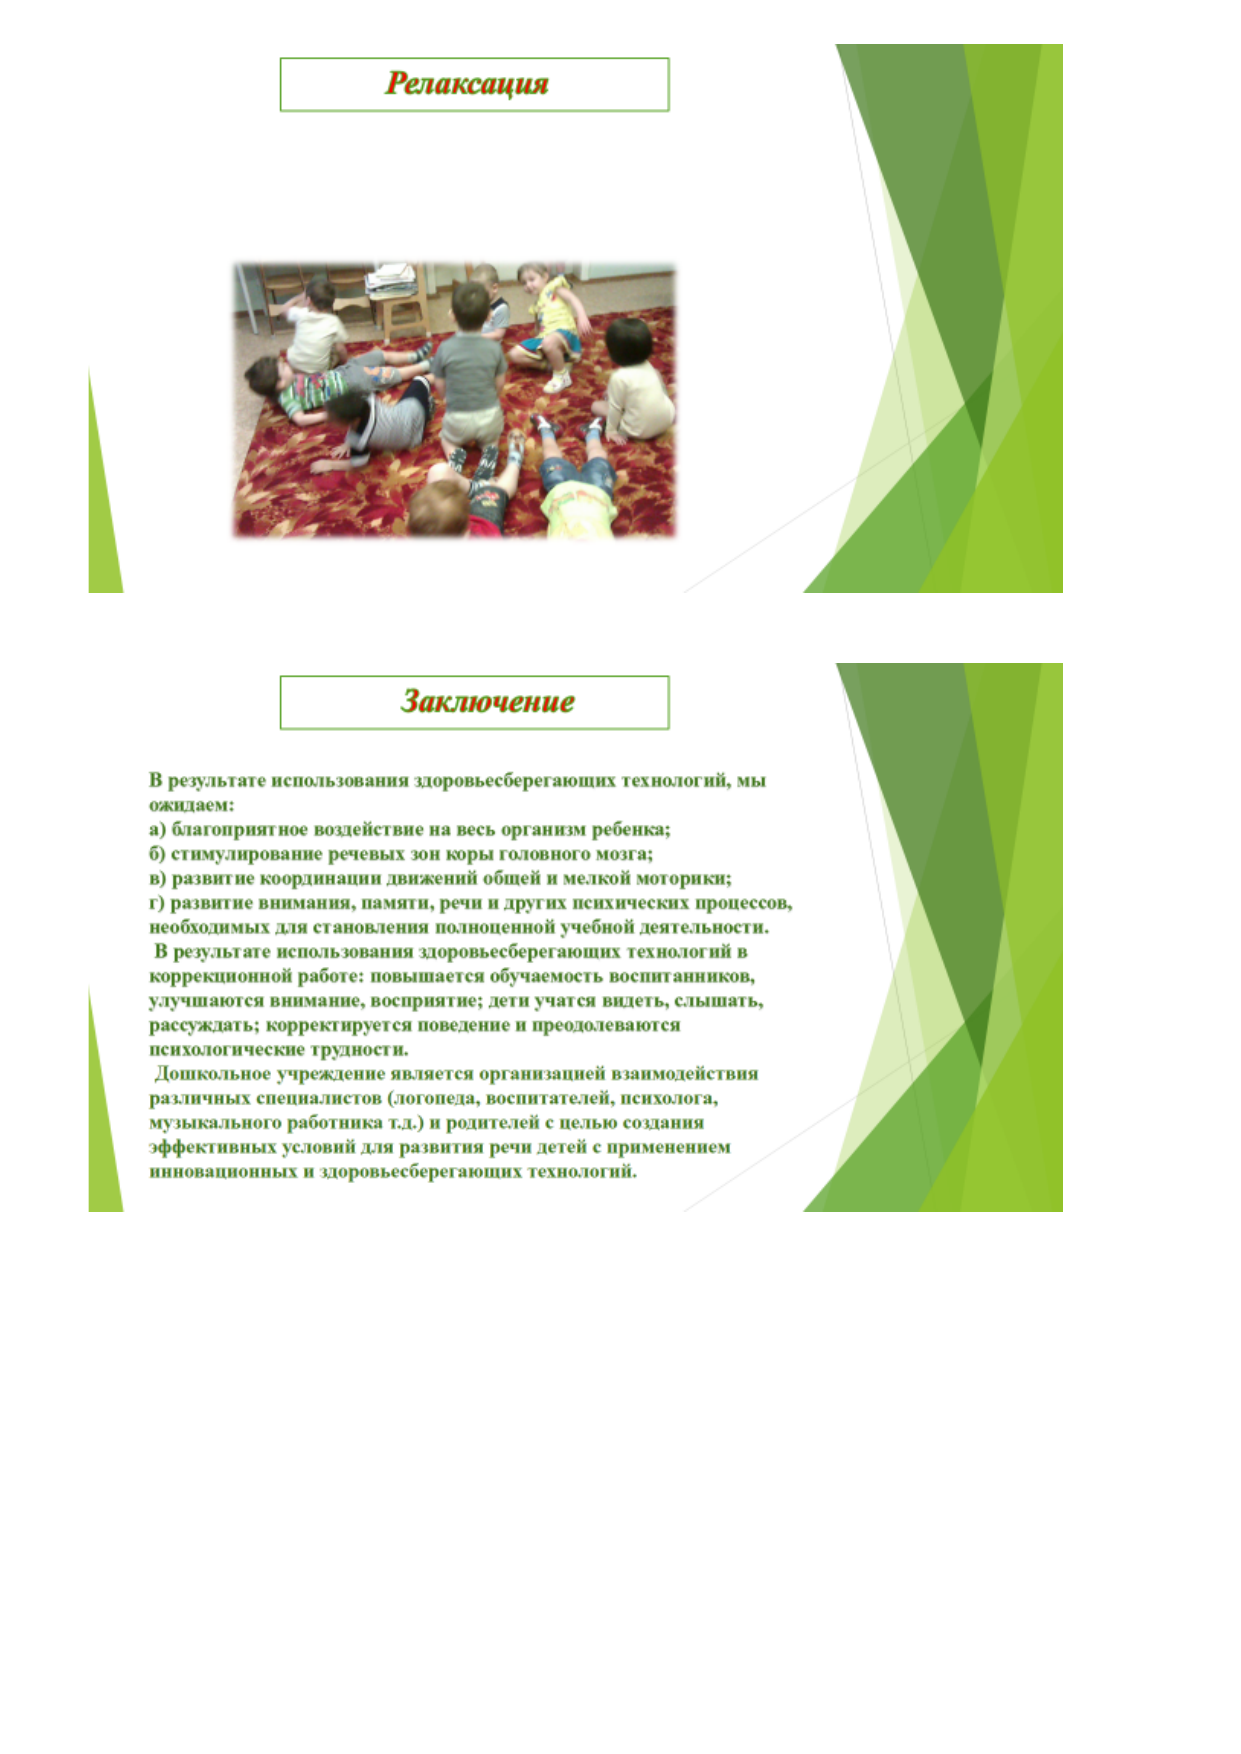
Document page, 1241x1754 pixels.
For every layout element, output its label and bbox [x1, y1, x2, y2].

picture [88, 44, 1063, 593]
picture [88, 663, 1063, 1212]
